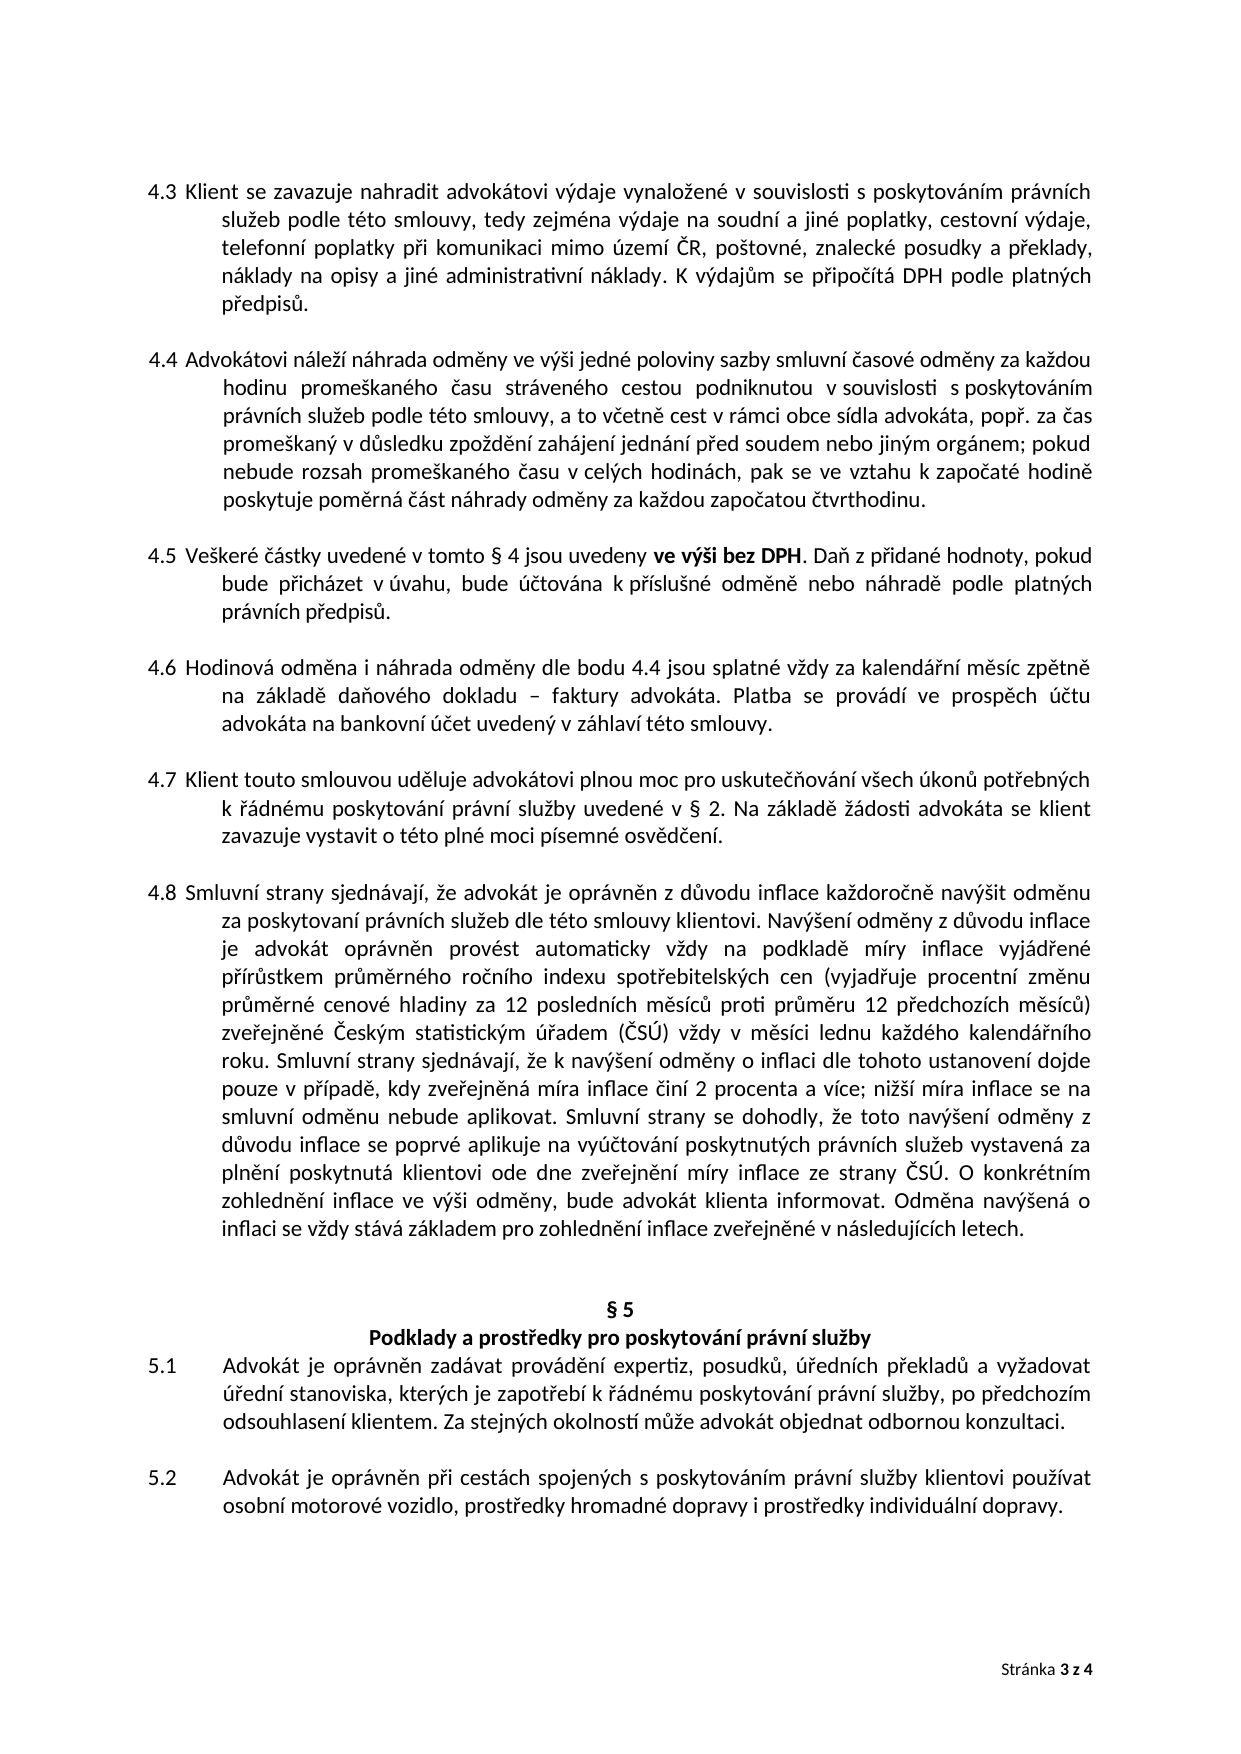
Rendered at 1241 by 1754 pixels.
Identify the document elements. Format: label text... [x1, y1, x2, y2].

list Advokát je oprávněn zadávat provádění expertiz, posudků, úředních překladů a vyžadovat úřední stanoviska, kterých je zapotřebí k řádnému poskytování právní služby, po předchozím odsouhlasení klientem. Za stejných okolností může advokát objednat odbornou konzultaci. [148, 1351, 1093, 1435]
list Smluvní strany sjednávají, že advokát je oprávněn z důvodu inflace každoročně navýšit odměnu za poskytovaní právních služeb dle této smlouvy klientovi. Navýšení odměny z důvodu inflace je advokát oprávněn provést automaticky vždy na podkladě míry inflace vyjádřené přírůstkem průměrného ročního indexu spotřebitelských cen (vyjadřuje procentní změnu průměrné cenové hladiny za 12 posledních měsíců proti průměru 12 předchozích měsíců) zveřejněné Českým statistickým úřadem (ČSÚ) vždy v měsíci lednu každého kalendářního roku. Smluvní strany sjednávají, že k navýšení odměny o inflaci dle tohoto ustanovení dojde pouze v případě, kdy zveřejněná míra inflace činí 2 procenta a více; nižší míra inflace se na smluvní odměnu nebude aplikovat. Smluvní strany se dohodly, že toto navýšení odměny z důvodu inflace se poprvé aplikuje na vyúčtování poskytnutých právních služeb vystavená za plnění poskytnutá klientovi ode dne zveřejnění míry inflace ze strany ČSÚ. O konkrétním zohlednění inflace ve výši odměny, bude advokát klienta informovat. Odměna navýšená o inflaci se vždy stává základem pro zohlednění inflace zveřejněné v následujících letech. [148, 878, 1093, 1242]
list Klient se zavazuje nahradit advokátovi výdaje vynaložené v souvislosti s poskytováním právních služeb podle této smlouvy, tedy zejména výdaje na soudní a jiné poplatky, cestovní výdaje, telefonní poplatky při komunikaci mimo území ČR, poštovné, znalecké posudky a překlady, náklady na opisy a jiné administrativní náklady. K výdajům se připočítá DPH podle platných předpisů. [148, 177, 1093, 317]
subtitle § 5 [148, 1295, 1093, 1323]
text Podklady a prostředky pro poskytování právní služby [148, 1323, 1093, 1351]
list Klient touto smlouvou uděluje advokátovi plnou moc pro uskutečňování všech úkonů potřebných k řádnému poskytování právní služby uvedené v § 2. Na základě žádosti advokáta se klient zavazuje vystavit o této plné moci písemné osvědčení. [148, 766, 1093, 850]
list Hodinová odměna i náhrada odměny dle bodu 4.4 jsou splatné vždy za kalendářní měsíc zpětně na základě daňového dokladu – faktury advokáta. Platba se provádí ve prospěch účtu advokáta na bankovní účet uvedený v záhlaví této smlouvy. [148, 653, 1093, 738]
list Advokátovi náleží náhrada odměny ve výši jedné poloviny sazby smluvní časové odměny za každou hodinu promeškaného času stráveného cestou podniknutou v souvislosti s poskytováním právních služeb podle této smlouvy, a to včetně cest v rámci obce sídla advokáta, popř. za čas promeškaný v důsledku zpoždění zahájení jednání před soudem nebo jiným orgánem; pokud nebude rozsah promeškaného času v celých hodinách, pak se ve vztahu k započaté hodině poskytuje poměrná část náhrady odměny za každou započatou čtvrthodinu. [149, 345, 1093, 513]
list Advokát je oprávněn při cestách spojených s poskytováním právní služby klientovi používat osobní motorové vozidlo, prostředky hromadné dopravy i prostředky individuální dopravy. [148, 1463, 1093, 1519]
list Veškeré částky uvedené v tomto § 4 jsou uvedeny ve výši bez DPH. Daň z přidané hodnoty, pokud bude přicházet v úvahu, bude účtována k příslušné odměně nebo náhradě podle platných právních předpisů. [148, 541, 1093, 626]
